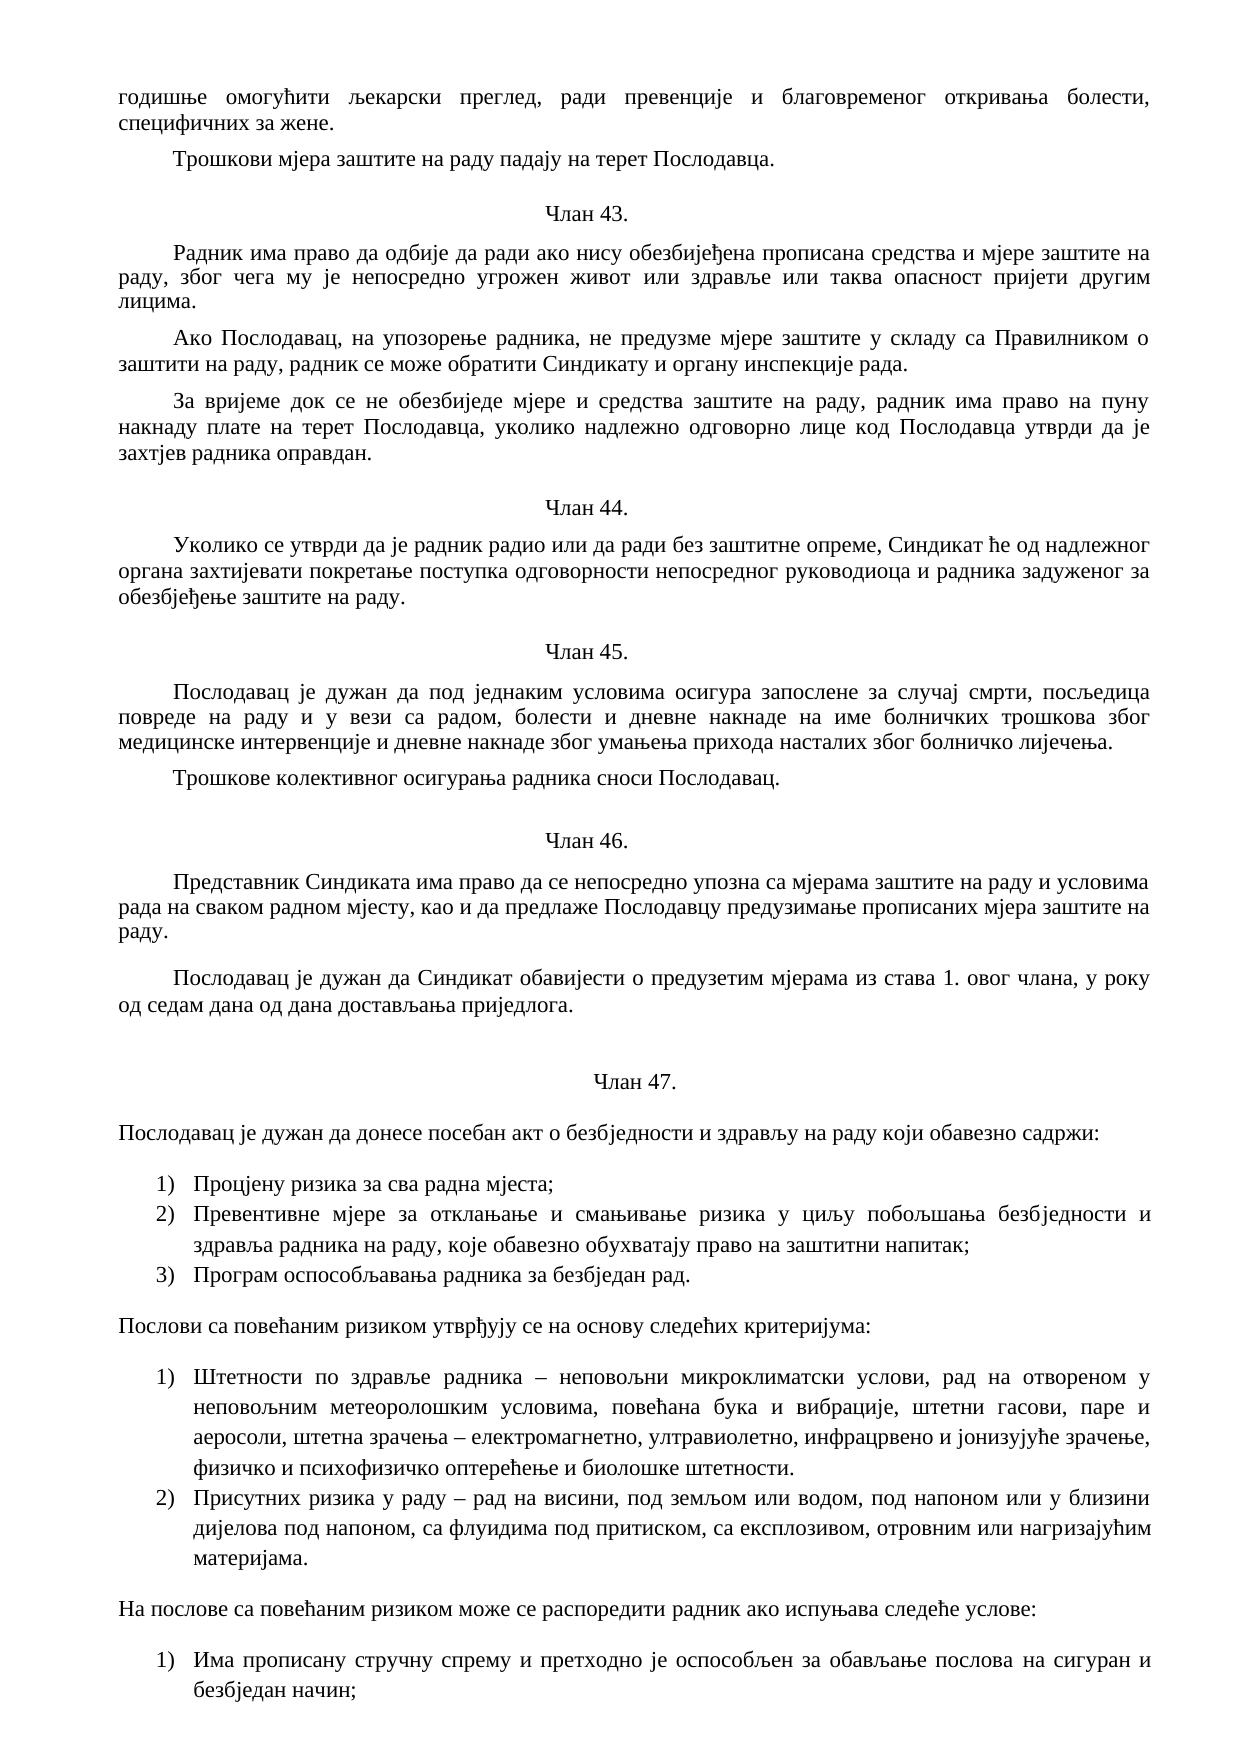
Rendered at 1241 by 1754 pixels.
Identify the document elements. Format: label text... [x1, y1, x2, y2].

text Члан 44. [545, 494, 1152, 521]
text Ако Послодавац, на упозорење радника, не предузме мјере заштите у складу са Правилником о заштити на раду, радник се може обратити Синдикату и органу инспекције рада. [118, 324, 1152, 376]
text Трошкове колективног осигурања радника сноси Послодавац. [172, 764, 1152, 790]
text Члан 46. [545, 828, 1152, 854]
text Члан 45. [545, 638, 1152, 664]
text Послодавац је дужан да Синдикат обавијести о предузетим мјерама из става 1. овог члана, у року од седам дана од дана достављања приједлога. [118, 965, 1152, 1017]
text Уколико се утврди да је радник радио или да ради без заштитне опреме, Синдикат ће од надлежног органа захтијевати покретање поступка одговорности непосредног руководиоца и радника задуженог за обезбјеђење заштите на раду. [118, 531, 1152, 610]
text Трошкови мјера заштите на раду падају на терет Послодавца. [172, 145, 1152, 171]
text На послове са повећаним ризиком може се распоредити радник ако испуњава следеће услове: [118, 1595, 1152, 1622]
text За вријеме док се не обезбиједе мјере и средства заштите на раду, радник има право на пуну накнаду плате на терет Послодавца, уколико надлежно одговорно лице код Послодавца утврди да је захтјев радника оправдан. [118, 387, 1152, 466]
text Послодавац је дужан да под једнаким условима осигура запослене за случај смрти, посљедица повреде на раду и у вези са радом, болести и дневне накнаде на име болничких трошкова због медицинске интервенције и дневне накнаде због умањења прихода насталих због болничко лијечења. [118, 680, 1152, 754]
list Превентивне мјере за отклањање и смањивање ризика у циљу побољшања безбједности и здравља радника на раду, које обавезно обухватају право на заштитни напитак; [156, 1201, 1152, 1257]
text Члан 47. [118, 1068, 1152, 1094]
list Штетности по здравље радника – неповољни микроклиматски услови, рад на отвореном у неповољним метеоролошким условима, повећана бука и вибрације, штетни гасови, паре и аеросоли, штетна зрачења – електромагнетно, ултравиолетно, инфрацрвено и јонизујуће зрачење, физичко и психофизичко оптерећење и биолошке штетности. [156, 1363, 1152, 1480]
list Присутних ризика у раду – рад на висини, под земљом или водом, под напоном или у близини дијелова под напоном, са флуидима под притиском, са експлозивом, отровним или нагризајућим материјама. [156, 1484, 1152, 1571]
text Представник Синдиката има право да се непосредно упозна са мјерама заштите на раду и условима рада на сваком радном мјесту, као и да предлаже Послодавцу предузимање прописаних мјера заштите на раду. [118, 870, 1152, 944]
text Члан 43. [545, 200, 1152, 226]
list Процјену ризика за сва радна мјеста; [156, 1170, 1152, 1197]
list Има прописану стручну спрему и претходно је оспособљен за обављање послова на сигуран и безбједан начин; [156, 1646, 1152, 1703]
text Радник има право да одбије да ради ако нису обезбијеђена прописана средства и мјере заштите на раду, због чега му је непосредно угрожен живот или здравље или таква опасност пријети другим лицима. [118, 241, 1152, 313]
list Програм оспособљавања радника за безбједан рад. [156, 1261, 1152, 1287]
text Послови са повећаним ризиком утврђују се на основу следећих критеријума: [118, 1312, 1152, 1338]
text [118, 83, 1152, 135]
text Послодавац је дужан да донесе посебан акт о безбједности и здрављу на раду који обавезно садржи: [118, 1119, 1152, 1146]
